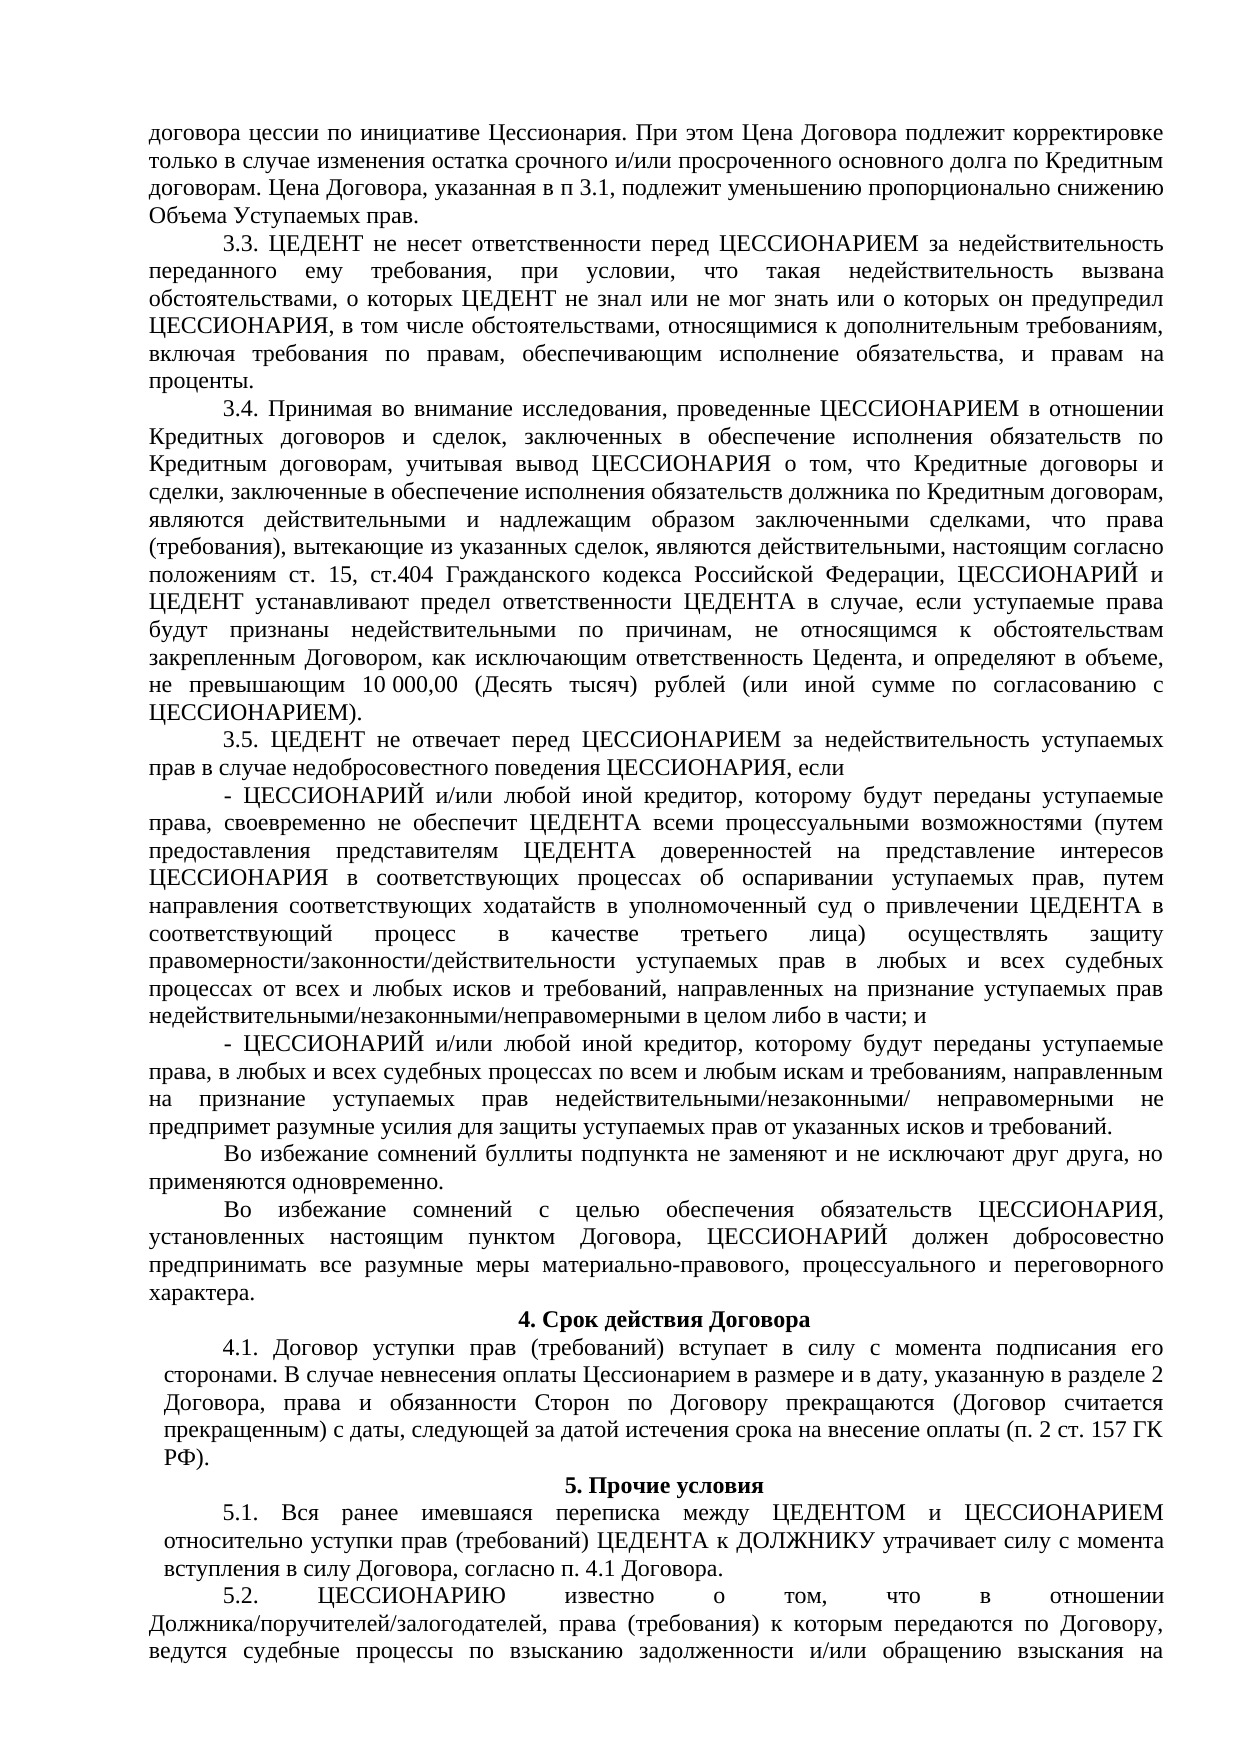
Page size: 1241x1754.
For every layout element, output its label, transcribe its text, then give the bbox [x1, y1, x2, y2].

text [149, 118, 1165, 228]
text - ЦЕССИОНАРИЙ и/или любой иной кредитор, которому будут переданы уступаемые права, в любых и всех судебных процессах по всем и любым искам и требованиям, направленным на признание уступаемых прав недействительными/незаконными/ неправомерными не предпримет разумные усилия для защиты уступаемых прав от указанных исков и требований. [149, 1029, 1165, 1139]
text Во избежание сомнений с целью обеспечения обязательств ЦЕССИОНАРИЯ, установленных настоящим пунктом Договора, ЦЕССИОНАРИЙ должен добросовестно предпринимать все разумные меры материально-правового, процессуального и переговорного характера. [149, 1195, 1165, 1305]
text 3.3. ЦЕДЕНТ не несет ответственности перед ЦЕССИОНАРИЕМ за недействительность переданного ему требования, при условии, что такая недействительность вызвана обстоятельствами, о которых ЦЕДЕНТ не знал или не мог знать или о которых он предупредил ЦЕССИОНАРИЯ, в том числе обстоятельствами, относящимися к дополнительным требованиям, включая требования по правам, обеспечивающим исполнение обязательства, и правам на проценты. [149, 228, 1165, 394]
text 5. Прочие условия [163, 1471, 1165, 1498]
text 5.1. Вся ранее имевшаяся переписка между ЦЕДЕНТОМ и ЦЕССИОНАРИЕМ относительно уступки прав (требований) ЦЕДЕНТА к ДОЛЖНИКУ утрачивает силу с момента вступления в силу Договора, согласно п. 4.1 Договора. [163, 1498, 1165, 1581]
text 3.5. ЦЕДЕНТ не отвечает перед ЦЕССИОНАРИЕМ за недействительность уступаемых прав в случае недобросовестного поведения ЦЕССИОНАРИЯ, если [149, 725, 1165, 781]
text 4.1. Договор уступки прав (требований) вступает в силу с момента подписания его сторонами. В случае невнесения оплаты Цессионарием в размере и в дату, указанную в разделе 2 Договора, права и обязанности Сторон по Договору прекращаются (Договор считается прекращенным) с даты, следующей за датой истечения срока на внесение оплаты (п. 2 ст. 157 ГК РФ). [163, 1333, 1165, 1471]
text Во избежание сомнений буллиты подпункта не заменяют и не исключают друг друга, но применяются одновременно. [149, 1139, 1165, 1195]
text 4. Срок действия Договора [163, 1305, 1165, 1333]
text - ЦЕССИОНАРИЙ и/или любой иной кредитор, которому будут переданы уступаемые права, своевременно не обеспечит ЦЕДЕНТА всеми процессуальными возможностями (путем предоставления представителям ЦЕДЕНТА доверенностей на представление интересов ЦЕССИОНАРИЯ в соответствующих процессах об оспаривании уступаемых прав, путем направления соответствующих ходатайств в уполномоченный суд о привлечении ЦЕДЕНТА в соответствующий процесс в качестве третьего лица) осуществлять защиту правомерности/законности/действительности уступаемых прав в любых и всех судебных процессах от всех и любых исков и требований, направленных на признание уступаемых прав недействительными/незаконными/неправомерными в целом либо в части; и [149, 781, 1165, 1029]
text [149, 1581, 1165, 1664]
text 3.4. Принимая во внимание исследования, проведенные ЦЕССИОНАРИЕМ в отношении Кредитных договоров и сделок, заключенных в обеспечение исполнения обязательств по Кредитным договорам, учитывая вывод ЦЕССИОНАРИЯ о том, что Кредитные договоры и сделки, заключенные в обеспечение исполнения обязательств должника по Кредитным договорам, являются действительными и надлежащим образом заключенными сделками, что права (требования), вытекающие из указанных сделок, являются действительными, настоящим согласно положениям ст. 15, ст.404 Гражданского кодекса Российской Федерации, ЦЕССИОНАРИЙ и ЦЕДЕНТ устанавливают предел ответственности ЦЕДЕНТА в случае, если уступаемые права будут признаны недействительными по причинам, не относящимся к обстоятельствам закрепленным Договором, как исключающим ответственность Цедента, и определяют в объеме, не превышающим 10 000,00 (Десять тысяч) рублей (или иной сумме по согласованию с ЦЕССИОНАРИЕМ). [149, 394, 1165, 725]
